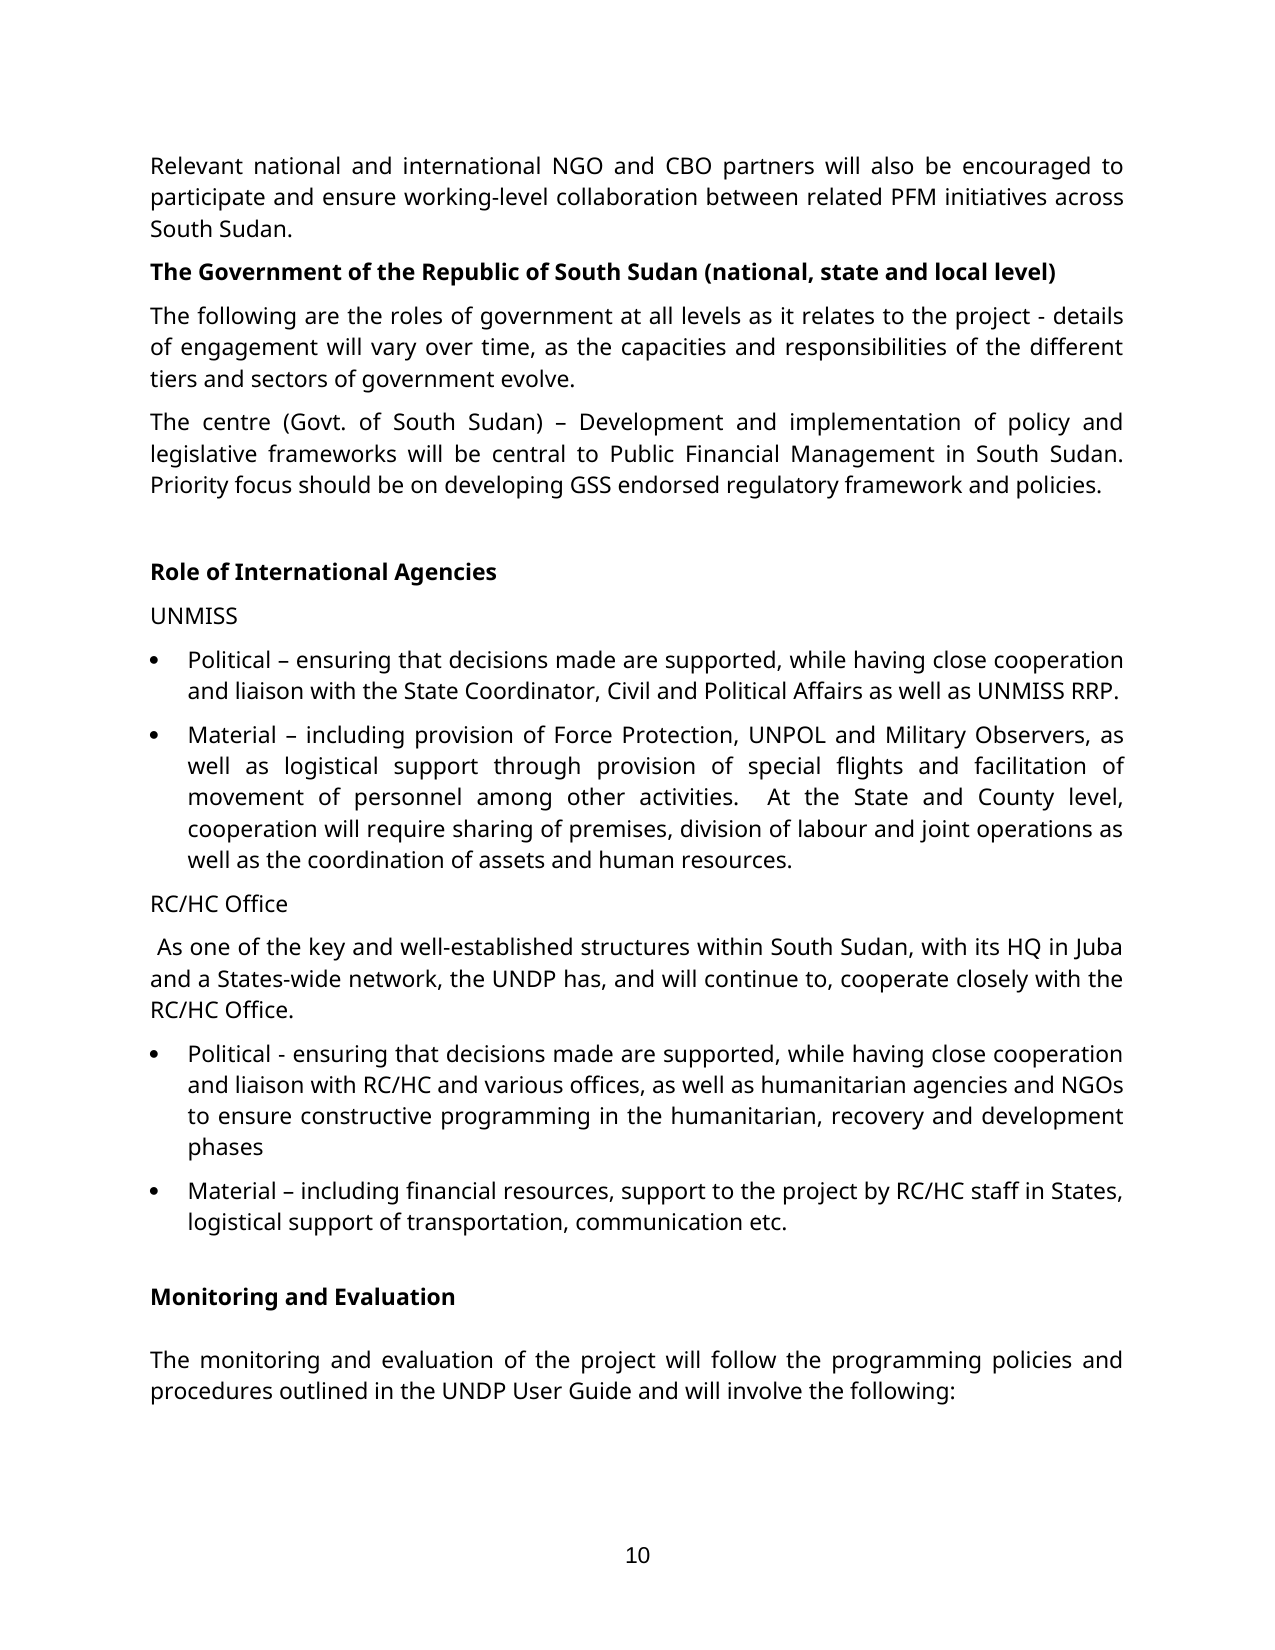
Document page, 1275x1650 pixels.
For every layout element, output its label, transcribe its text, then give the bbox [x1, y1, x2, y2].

list Material – including financial resources, support to the project by RC/HC staff in States, logistical support of transportation, communication etc. [150, 1175, 1125, 1237]
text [150, 150, 1125, 244]
text As one of the key and well-established structures within South Sudan, with its HQ in Juba and a States-wide network, the UNDP has, and will continue to, cooperate closely with the RC/HC Office. [150, 931, 1125, 1025]
text Role of International Agencies [150, 556, 1125, 587]
list Political - ensuring that decisions made are supported, while having close cooperation and liaison with RC/HC and various offices, as well as humanitarian agencies and NGOs to ensure constructive programming in the humanitarian, recovery and development phases [150, 1037, 1125, 1162]
text UNMISS [150, 600, 1125, 631]
text The Government of the Republic of South Sudan (national, state and local level) [150, 256, 1125, 287]
text The following are the roles of government at all levels as it relates to the project - details of engagement will vary over time, as the capacities and responsibilities of the different tiers and sectors of government evolve. [150, 300, 1125, 394]
list Material – including provision of Force Protection, UNPOL and Military Observers, as well as logistical support through provision of special flights and facilitation of movement of personnel among other activities. At the State and County level, cooperation will require sharing of premises, division of labour and joint operations as well as the coordination of assets and human resources. [150, 719, 1125, 875]
text RC/HC Office [150, 887, 1125, 919]
text The monitoring and evaluation of the project will follow the programming policies and procedures outlined in the UNDP User Guide and will involve the following: [150, 1344, 1125, 1406]
text The centre (Govt. of South Sudan) – Development and implementation of policy and legislative frameworks will be central to Public Financial Management in South Sudan. Priority focus should be on developing GSS endorsed regulatory framework and policies. [150, 406, 1125, 500]
list Political – ensuring that decisions made are supported, while having close cooperation and liaison with the State Coordinator, Civil and Political Affairs as well as UNMISS RRP. [150, 644, 1125, 706]
text Monitoring and Evaluation [150, 1281, 1125, 1312]
